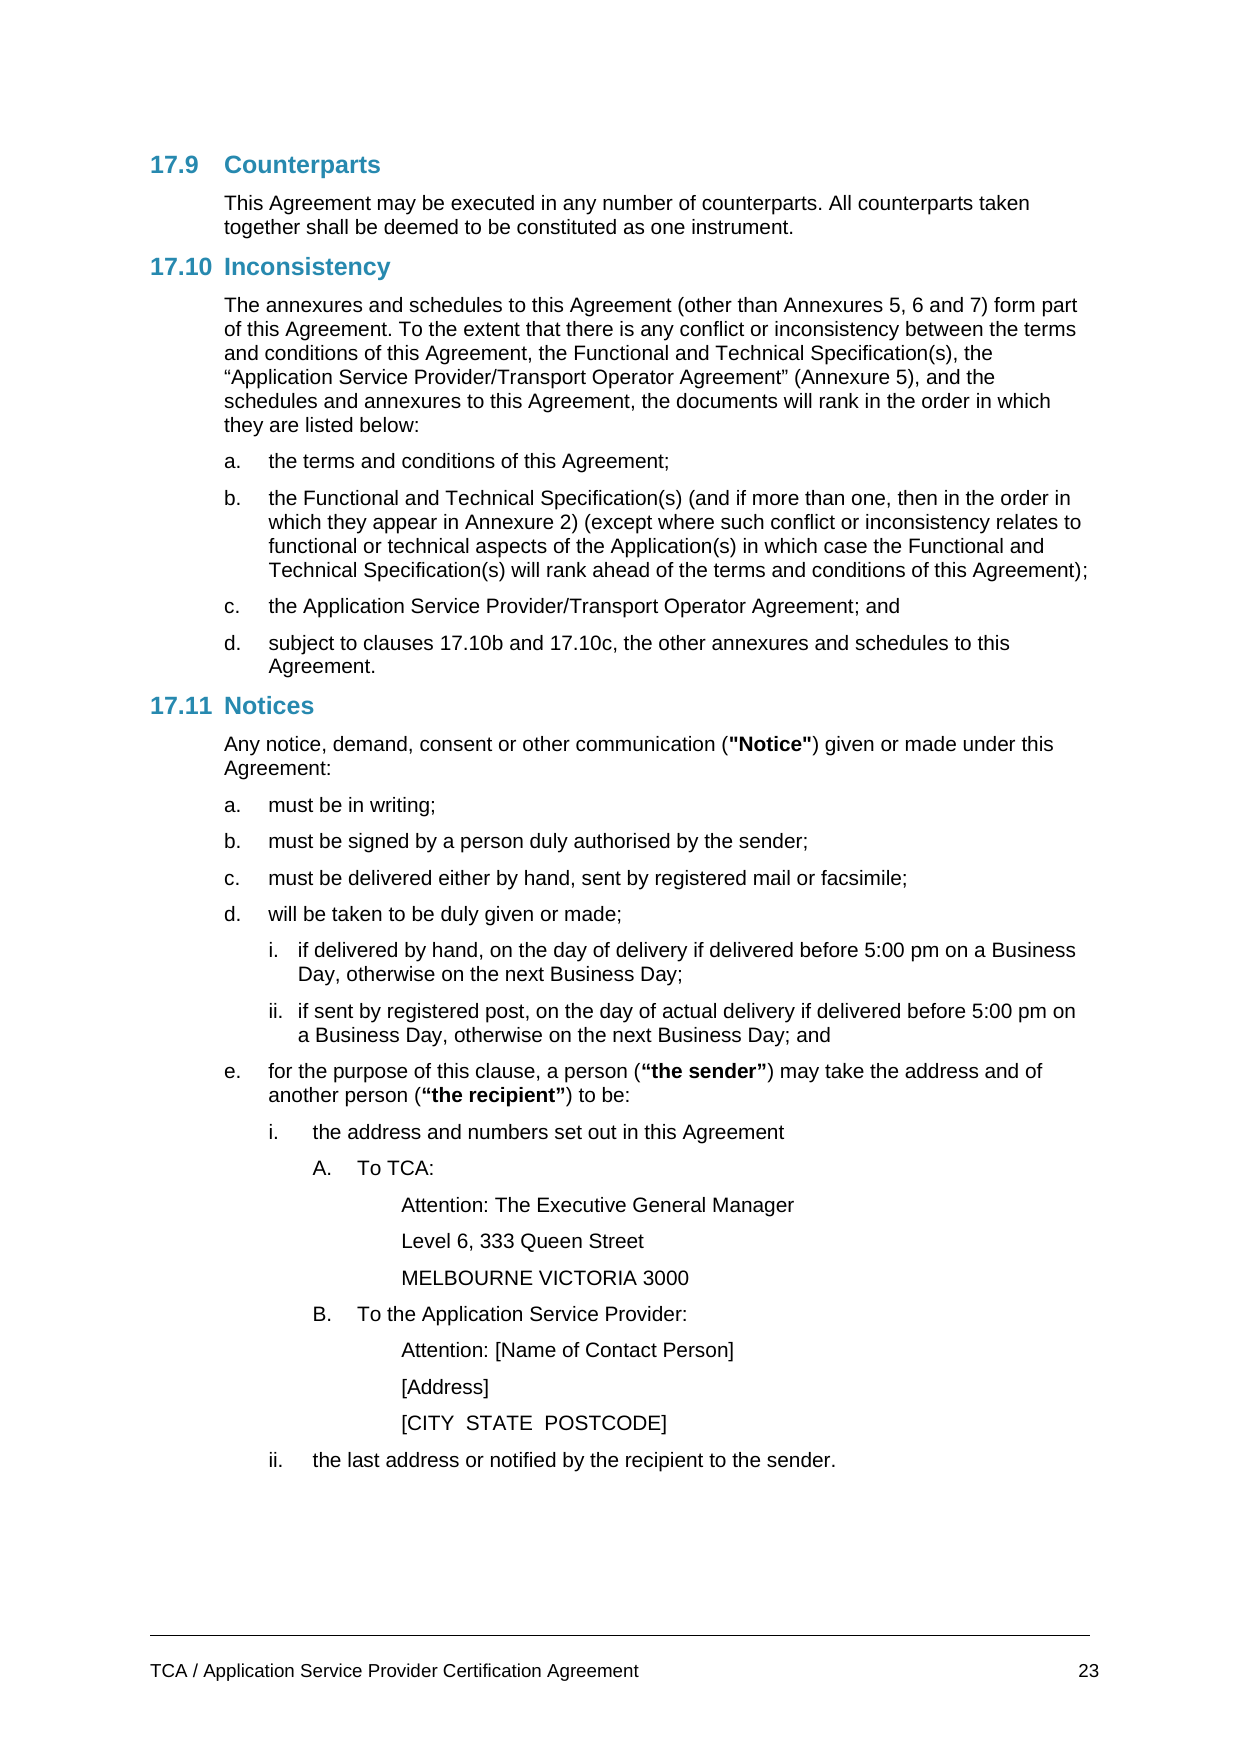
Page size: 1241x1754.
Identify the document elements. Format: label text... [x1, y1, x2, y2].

subtitle Counterparts [150, 150, 1090, 179]
text [Address] [401, 1375, 1090, 1399]
list must be signed by a person duly authorised by the sender; [224, 829, 1090, 853]
text Attention: [Name of Contact Person] [401, 1338, 1090, 1362]
text [CITY STATE POSTCODE] [401, 1411, 1090, 1435]
subtitle Notices [150, 691, 1090, 719]
list the address and numbers set out in this Agreement [268, 1119, 1090, 1143]
text Any notice, demand, consent or other communication ("Notice") given or made under this Agreement: [224, 732, 1090, 780]
text The annexures and schedules to this Agreement (other than Annexures 5, 6 and 7) form part of this Agreement. To the extent that there is any conflict or inconsistency between the terms and conditions of this Agreement, the Functional and Technical Specification(s), the “Application Service Provider/Transport Operator Agreement” (Annexure 5), and the schedules and annexures to this Agreement, the documents will rank in the order in which they are listed below: [224, 293, 1090, 437]
list the Functional and Technical Specification(s) (and if more than one, then in the order in which they appear in Annexure 2) (except where such conflict or inconsistency relates to functional or technical aspects of the Application(s) in which case the Functional and Technical Specification(s) will rank ahead of the terms and conditions of this Agreement); [224, 486, 1090, 581]
list To TCA: [312, 1156, 1090, 1180]
list the Application Service Provider/Transport Operator Agreement; and [224, 594, 1090, 618]
list must be delivered either by hand, sent by registered mail or facsimile; [224, 865, 1090, 889]
text Attention: The Executive General Manager [401, 1192, 1090, 1216]
text MELBOURNE VICTORIA 3000 [401, 1265, 1090, 1289]
text This Agreement may be executed in any number of counterparts. All counterparts taken together shall be deemed to be constituted as one instrument. [224, 191, 1090, 239]
list the terms and conditions of this Agreement; [224, 449, 1090, 473]
text Level 6, 333 Queen Street [401, 1229, 1090, 1253]
list if sent by registered post, on the day of actual delivery if delivered before 5:00 pm on a Business Day, otherwise on the next Business Day; and [268, 999, 1090, 1047]
list for the purpose of this clause, a person (“the sender”) may take the address and of another person (“the recipient”) to be: [224, 1059, 1090, 1107]
subtitle Inconsistency [150, 252, 1090, 280]
list the last address or notified by the recipient to the sender. [268, 1448, 1090, 1472]
list if delivered by hand, on the day of delivery if delivered before 5:00 pm on a Business Day, otherwise on the next Business Day; [268, 938, 1090, 986]
list will be taken to be duly given or made; [224, 902, 1090, 926]
list must be in writing; [224, 792, 1090, 816]
list To the Application Service Provider: [312, 1302, 1090, 1326]
list subject to clauses 17.10b and 17.10c, the other annexures and schedules to this Agreement. [224, 630, 1090, 678]
